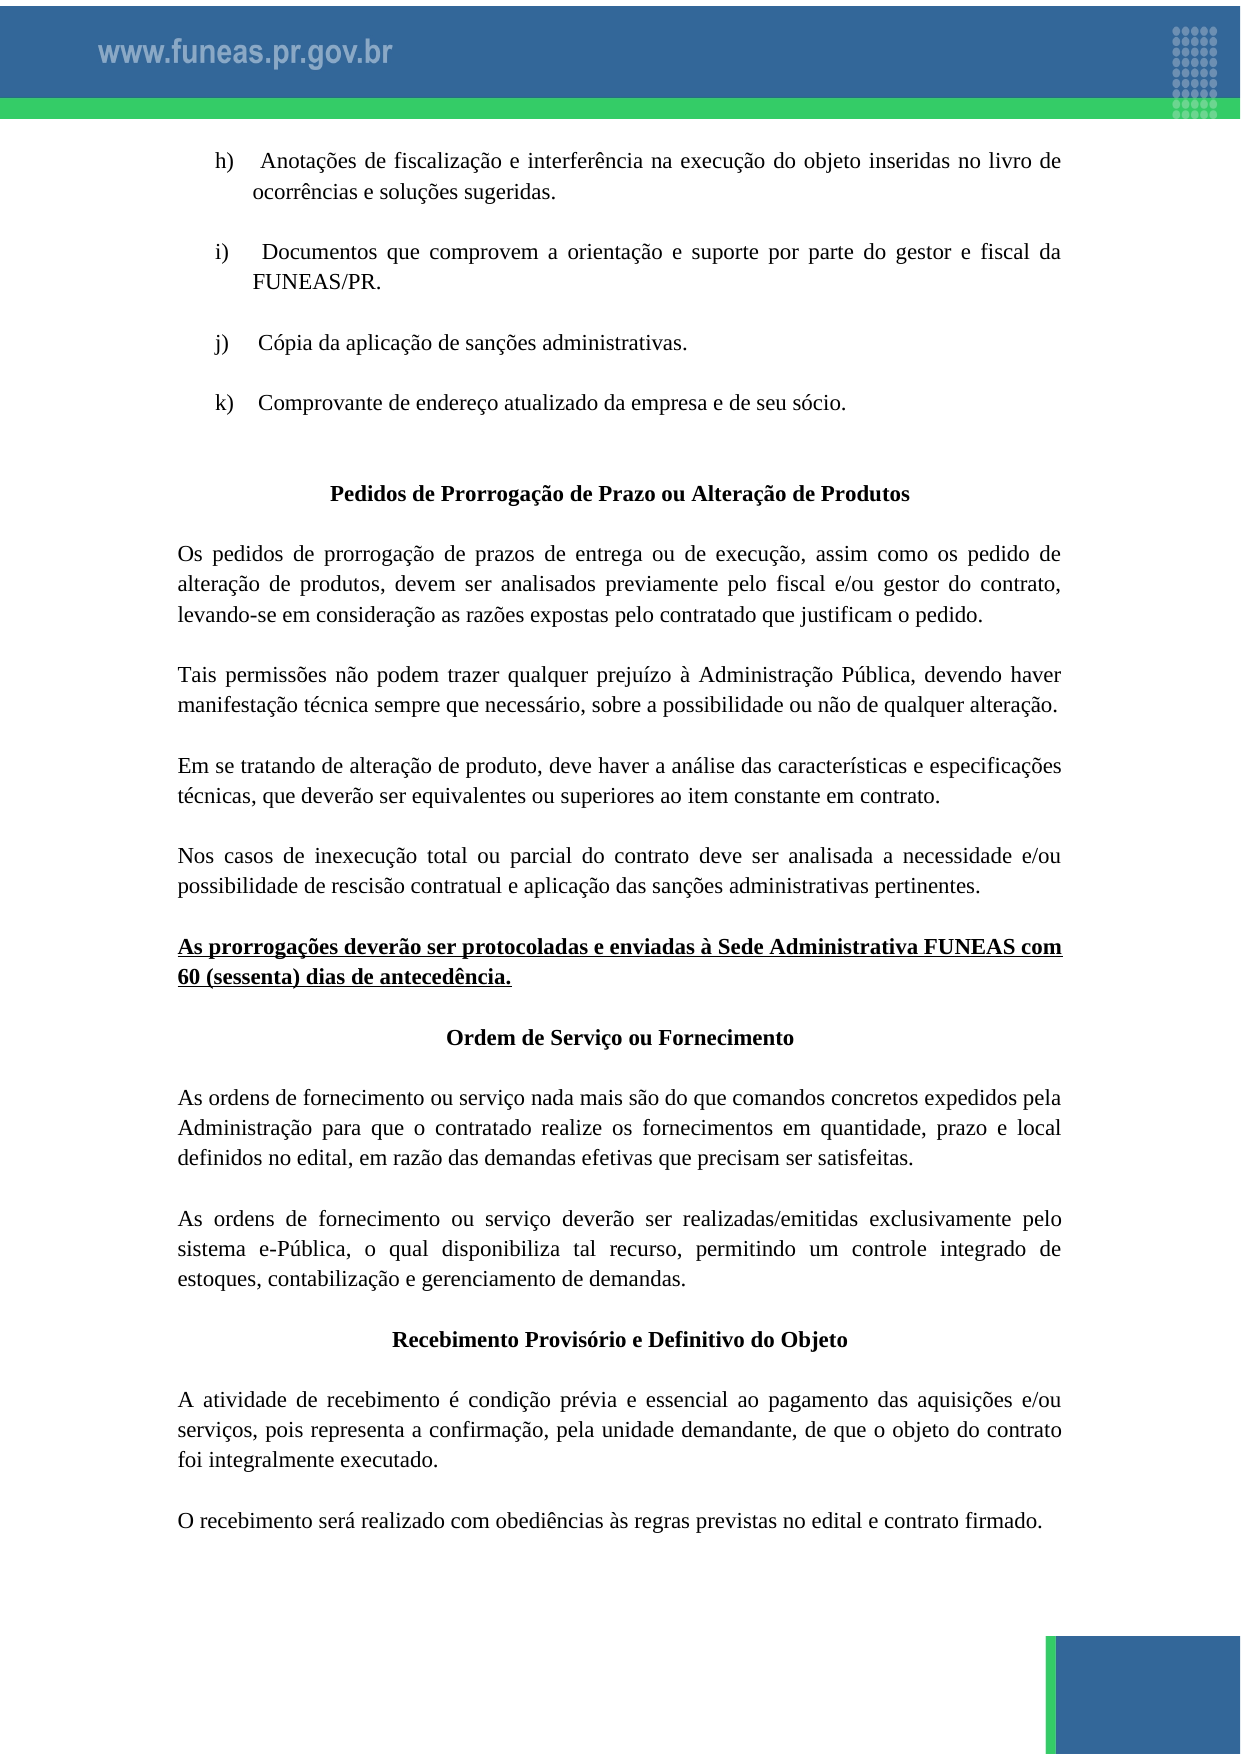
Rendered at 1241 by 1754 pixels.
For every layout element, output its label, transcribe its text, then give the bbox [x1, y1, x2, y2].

list Comprovante de endereço atualizado da empresa e de seu sócio. [215, 389, 1063, 416]
text A atividade de recebimento é condição prévia e essencial ao pagamento das aquisições e/ou serviços, pois representa a confirmação, pela unidade demandante, de que o objeto do contrato foi integralmente executado. [177, 1386, 1063, 1473]
text Os pedidos de prorrogação de prazos de entrega ou de execução, assim como os pedido de alteração de produtos, devem ser analisados previamente pelo fiscal e/ou gestor do contrato, levando-se em consideração as razões expostas pelo contratado que justificam o pedido. [177, 540, 1063, 627]
subtitle Recebimento Provisório e Definitivo do Objeto [177, 1326, 1063, 1352]
subtitle Pedidos de Prorrogação de Prazo ou Alteração de Produtos [177, 480, 1063, 506]
text Tais permissões não podem trazer qualquer prejuízo à Administração Pública, devendo haver manifestação técnica sempre que necessário, sobre a possibilidade ou não de qualquer alteração. [177, 661, 1063, 718]
list Cópia da aplicação de sanções administrativas. [215, 329, 1063, 355]
subtitle Ordem de Serviço ou Fornecimento [177, 1024, 1063, 1050]
picture [0, 1636, 1241, 1754]
text As prorrogações deverão ser protocoladas e enviadas à Sede Administrativa FUNEAS com 60 (sessenta) dias de antecedência. [177, 957, 1063, 989]
text As ordens de fornecimento ou serviço nada mais são do que comandos concretos expedidos pela Administração para que o contratado realize os fornecimentos em quantidade, prazo e local definidos no edital, em razão das demandas efetivas que precisam ser satisfeitas. [177, 1084, 1063, 1171]
list Anotações de fiscalização e interferência na execução do objeto inseridas no livro de ocorrências e soluções sugeridas. [215, 148, 1063, 204]
text As prorrogações deverão ser protocoladas e enviadas à Sede Administrativa FUNEAS com 60 (sessenta) dias de antecedência. [177, 933, 1063, 956]
list Documentos que comprovem a orientação e suporte por parte do gestor e fiscal da FUNEAS/PR. [215, 238, 1063, 295]
text O recebimento será realizado com obediências às regras previstas no edital e contrato firmado. [177, 1507, 1063, 1533]
picture [0, 6, 1241, 119]
text As ordens de fornecimento ou serviço deverão ser realizadas/emitidas exclusivamente pelo sistema e-Pública, o qual disponibiliza tal recurso, permitindo um controle integrado de estoques, contabilização e gerenciamento de demandas. [177, 1205, 1063, 1292]
text Nos casos de inexecução total ou parcial do contrato deve ser analisada a necessidade e/ou possibilidade de rescisão contratual e aplicação das sanções administrativas pertinentes. [177, 842, 1063, 899]
text Em se tratando de alteração de produto, deve haver a análise das características e especificações técnicas, que deverão ser equivalentes ou superiores ao item constante em contrato. [177, 752, 1063, 808]
